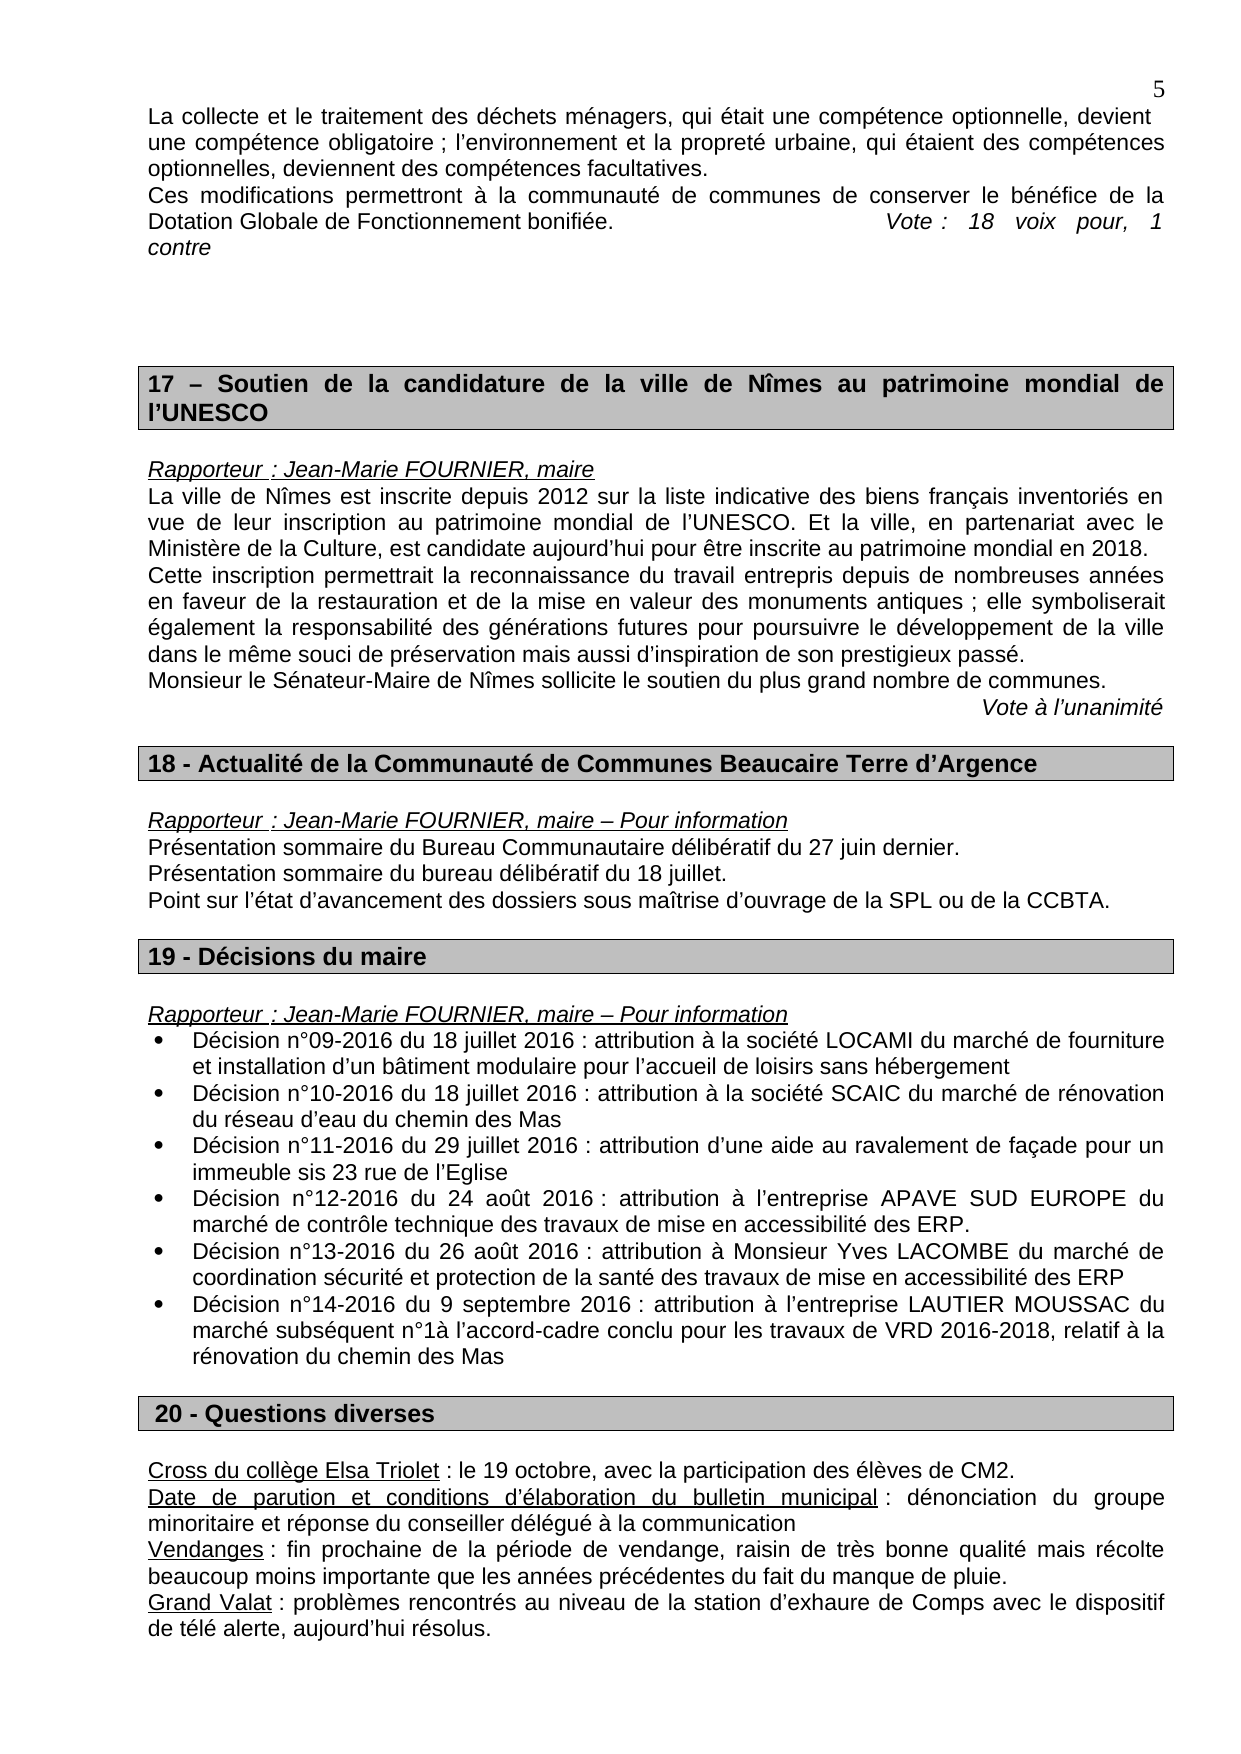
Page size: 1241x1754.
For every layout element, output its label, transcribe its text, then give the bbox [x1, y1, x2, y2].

text 18 - Actualité de la Communauté de Communes Beaucaire Terre d’Argence [139, 747, 1173, 780]
list Décision n°12-2016 du 24 août 2016 : attribution à l’entreprise APAVE SUD EUROPE du marché de contrôle technique des travaux de mise en accessibilité des ERP. [154, 1185, 1165, 1238]
subtitle Cross du collège Elsa Triolet : le 19 octobre, avec la participation des élèves de CM2. [148, 1457, 1165, 1484]
text Grand Valat : problèmes rencontrés au niveau de la station d’exhaure de Comps avec le dispositif de télé alerte, aujourd’hui résolus. [148, 1589, 1165, 1642]
list Décision n°13-2016 du 26 août 2016 : attribution à Monsieur Yves LACOMBE du marché de coordination sécurité et protection de la santé des travaux de mise en accessibilité des ERP [154, 1238, 1165, 1291]
list Décision n°14-2016 du 9 septembre 2016 : attribution à l’entreprise LAUTIER MOUSSAC du marché subséquent n°1à l’accord-cadre conclu pour les travaux de VRD 2016-2018, relatif à la rénovation du chemin des Mas [154, 1291, 1165, 1369]
list Rapporteur : Jean-Marie FOURNIER, maire – Pour information [148, 1001, 1165, 1027]
list Cette inscription permettrait la reconnaissance du travail entrepris depuis de nombreuses années en faveur de la restauration et de la mise en valeur des monuments antiques ; elle symboliserait également la responsabilité des générations futures pour poursuivre le développement de la ville dans le même souci de préservation mais aussi d’inspiration de son prestigieux passé. [148, 562, 1165, 667]
list Présentation sommaire du Bureau Communautaire délibératif du 27 juin dernier. [148, 834, 1165, 860]
list Décision n°09-2016 du 18 juillet 2016 : attribution à la société LOCAMI du marché de fourniture et installation d’un bâtiment modulaire pour l’accueil de loisirs sans hébergement [154, 1027, 1165, 1080]
text 19 - Décisions du maire [139, 940, 1173, 973]
text Rapporteur : Jean-Marie FOURNIER, maire [148, 456, 1165, 483]
text Date de parution et conditions d’élaboration du bulletin municipal : dénonciation du groupe minoritaire et réponse du conseiller délégué à la communication [148, 1484, 1165, 1536]
list Ces modifications permettront à la communauté de communes de conserver le bénéfice de la Dotation Globale de Fonctionnement bonifiée. Vote : 18 voix pour, 1 contre [148, 182, 1165, 261]
text Vote à l’unanimité [148, 693, 1165, 720]
list La collecte et le traitement des déchets ménagers, qui était une compétence optionnelle, devient une compétence obligatoire ; l’environnement et la propreté urbaine, qui étaient des compétences optionnelles, deviennent des compétences facultatives. [148, 103, 1165, 182]
text 20 - Questions diverses [139, 1397, 1173, 1430]
text Point sur l’état d’avancement des dossiers sous maîtrise d’ouvrage de la SPL ou de la CCBTA. [148, 887, 1165, 913]
text 17 – Soutien de la candidature de la ville de Nîmes au patrimoine mondial de l’UNESCO [139, 367, 1173, 429]
list Monsieur le Sénateur-Maire de Nîmes sollicite le soutien du plus grand nombre de communes. [148, 667, 1165, 693]
text Présentation sommaire du bureau délibératif du 18 juillet. [148, 860, 1165, 887]
list Rapporteur : Jean-Marie FOURNIER, maire – Pour information [148, 807, 1165, 834]
text Vendanges : fin prochaine de la période de vendange, raisin de très bonne qualité mais récolte beaucoup moins importante que les années précédentes du fait du manque de pluie. [148, 1536, 1165, 1589]
list La ville de Nîmes est inscrite depuis 2012 sur la liste indicative des biens français inventoriés en vue de leur inscription au patrimoine mondial de l’UNESCO. Et la ville, en partenariat avec le Ministère de la Culture, est candidate aujourd’hui pour être inscrite au patrimoine mondial en 2018. [148, 483, 1165, 562]
list Décision n°10-2016 du 18 juillet 2016 : attribution à la société SCAIC du marché de rénovation du réseau d’eau du chemin des Mas [154, 1080, 1165, 1132]
list Décision n°11-2016 du 29 juillet 2016 : attribution d’une aide au ravalement de façade pour un immeuble sis 23 rue de l’Eglise [154, 1132, 1165, 1185]
